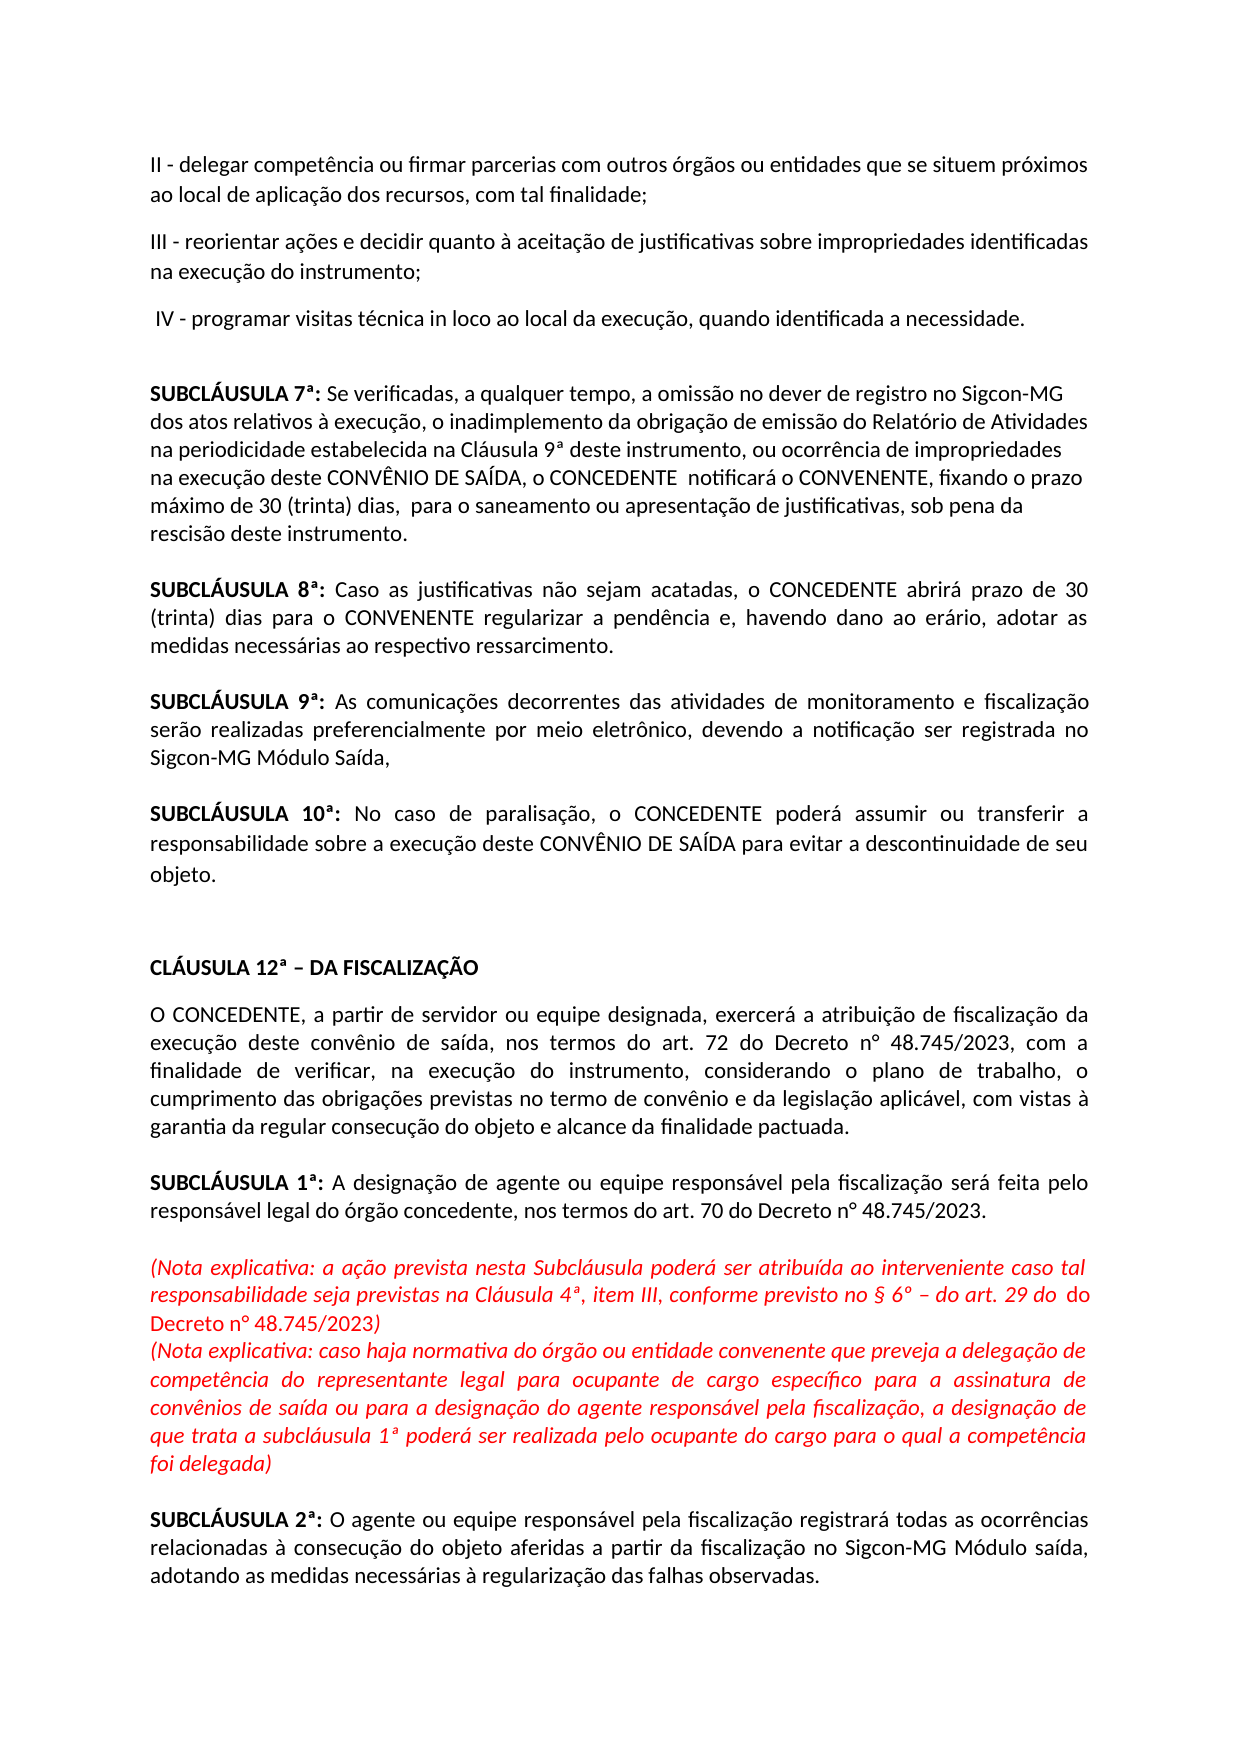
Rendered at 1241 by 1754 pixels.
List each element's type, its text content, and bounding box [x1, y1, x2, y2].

text CLÁUSULA 12ª – DA FISCALIZAÇÃO [150, 953, 1090, 982]
text (Nota explicativa: a ação prevista nesta Subcláusula poderá ser atribuída ao interveniente caso tal responsabilidade seja previstas na Cláusula 4ª, item III, conforme previsto no § 6º – do art. 29 do do Decreto n° 48.745/2023) [150, 1253, 1090, 1337]
text SUBCLÁUSULA 10ª: No caso de paralisação, o CONCEDENTE poderá assumir ou transferir a responsabilidade sobre a execução deste CONVÊNIO DE SAÍDA para evitar a descontinuidade de seu objeto. [150, 799, 1090, 888]
text IV - programar visitas técnica in loco ao local da execução, quando identificada a necessidade. [150, 304, 1090, 332]
text (Nota explicativa: caso haja normativa do órgão ou entidade convenente que preveja a delegação de competência do representante legal para ocupante de cargo específico para a assinatura de convênios de saída ou para a designação do agente responsável pela fiscalização, a designação de que trata a subcláusula 1ª poderá ser realizada pelo ocupante do cargo para o qual a competência foi delegada) [150, 1337, 1090, 1477]
text O CONCEDENTE, a partir de servidor ou equipe designada, exercerá a atribuição de fiscalização da execução deste convênio de saída, nos termos do art. 72 do Decreto n° 48.745/2023, com a finalidade de verificar, na execução do instrumento, considerando o plano de trabalho, o cumprimento das obrigações previstas no termo de convênio e da legislação aplicável, com vistas à garantia da regular consecução do objeto e alcance da finalidade pactuada. [150, 1000, 1090, 1141]
text III - reorientar ações e decidir quanto à aceitação de justificativas sobre impropriedades identificadas na execução do instrumento; [150, 227, 1090, 285]
text SUBCLÁUSULA 1ª: A designação de agente ou equipe responsável pela fiscalização será feita pelo responsável legal do órgão concedente, nos termos do art. 70 do Decreto n° 48.745/2023. [150, 1168, 1090, 1224]
text SUBCLÁUSULA 9ª: As comunicações decorrentes das atividades de monitoramento e fiscalização serão realizadas preferencialmente por meio eletrônico, devendo a notificação ser registrada no Sigcon-MG Módulo Saída, [150, 687, 1090, 771]
text II - delegar competência ou firmar parcerias com outros órgãos ou entidades que se situem próximos ao local de aplicação dos recursos, com tal finalidade; [150, 150, 1090, 208]
text SUBCLÁUSULA 8ª: Caso as justificativas não sejam acatadas, o CONCEDENTE abrirá prazo de 30 (trinta) dias para o CONVENENTE regularizar a pendência e, havendo dano ao erário, adotar as medidas necessárias ao respectivo ressarcimento. [150, 575, 1090, 659]
text SUBCLÁUSULA 2ª: O agente ou equipe responsável pela fiscalização registrará todas as ocorrências relacionadas à consecução do objeto aferidas a partir da fiscalização no Sigcon-MG Módulo saída, adotando as medidas necessárias à regularização das falhas observadas. [150, 1505, 1090, 1589]
text SUBCLÁUSULA 7ª: Se verificadas, a qualquer tempo, a omissão no dever de registro no Sigcon-MG dos atos relativos à execução, o inadimplemento da obrigação de emissão do Relatório de Atividades na periodicidade estabelecida na Cláusula 9ª deste instrumento, ou ocorrência de impropriedades na execução deste CONVÊNIO DE SAÍDA, o CONCEDENTE notificará o CONVENENTE, fixando o prazo máximo de 30 (trinta) dias, para o saneamento ou apresentação de justificativas, sob pena da rescisão deste instrumento. [150, 379, 1090, 547]
